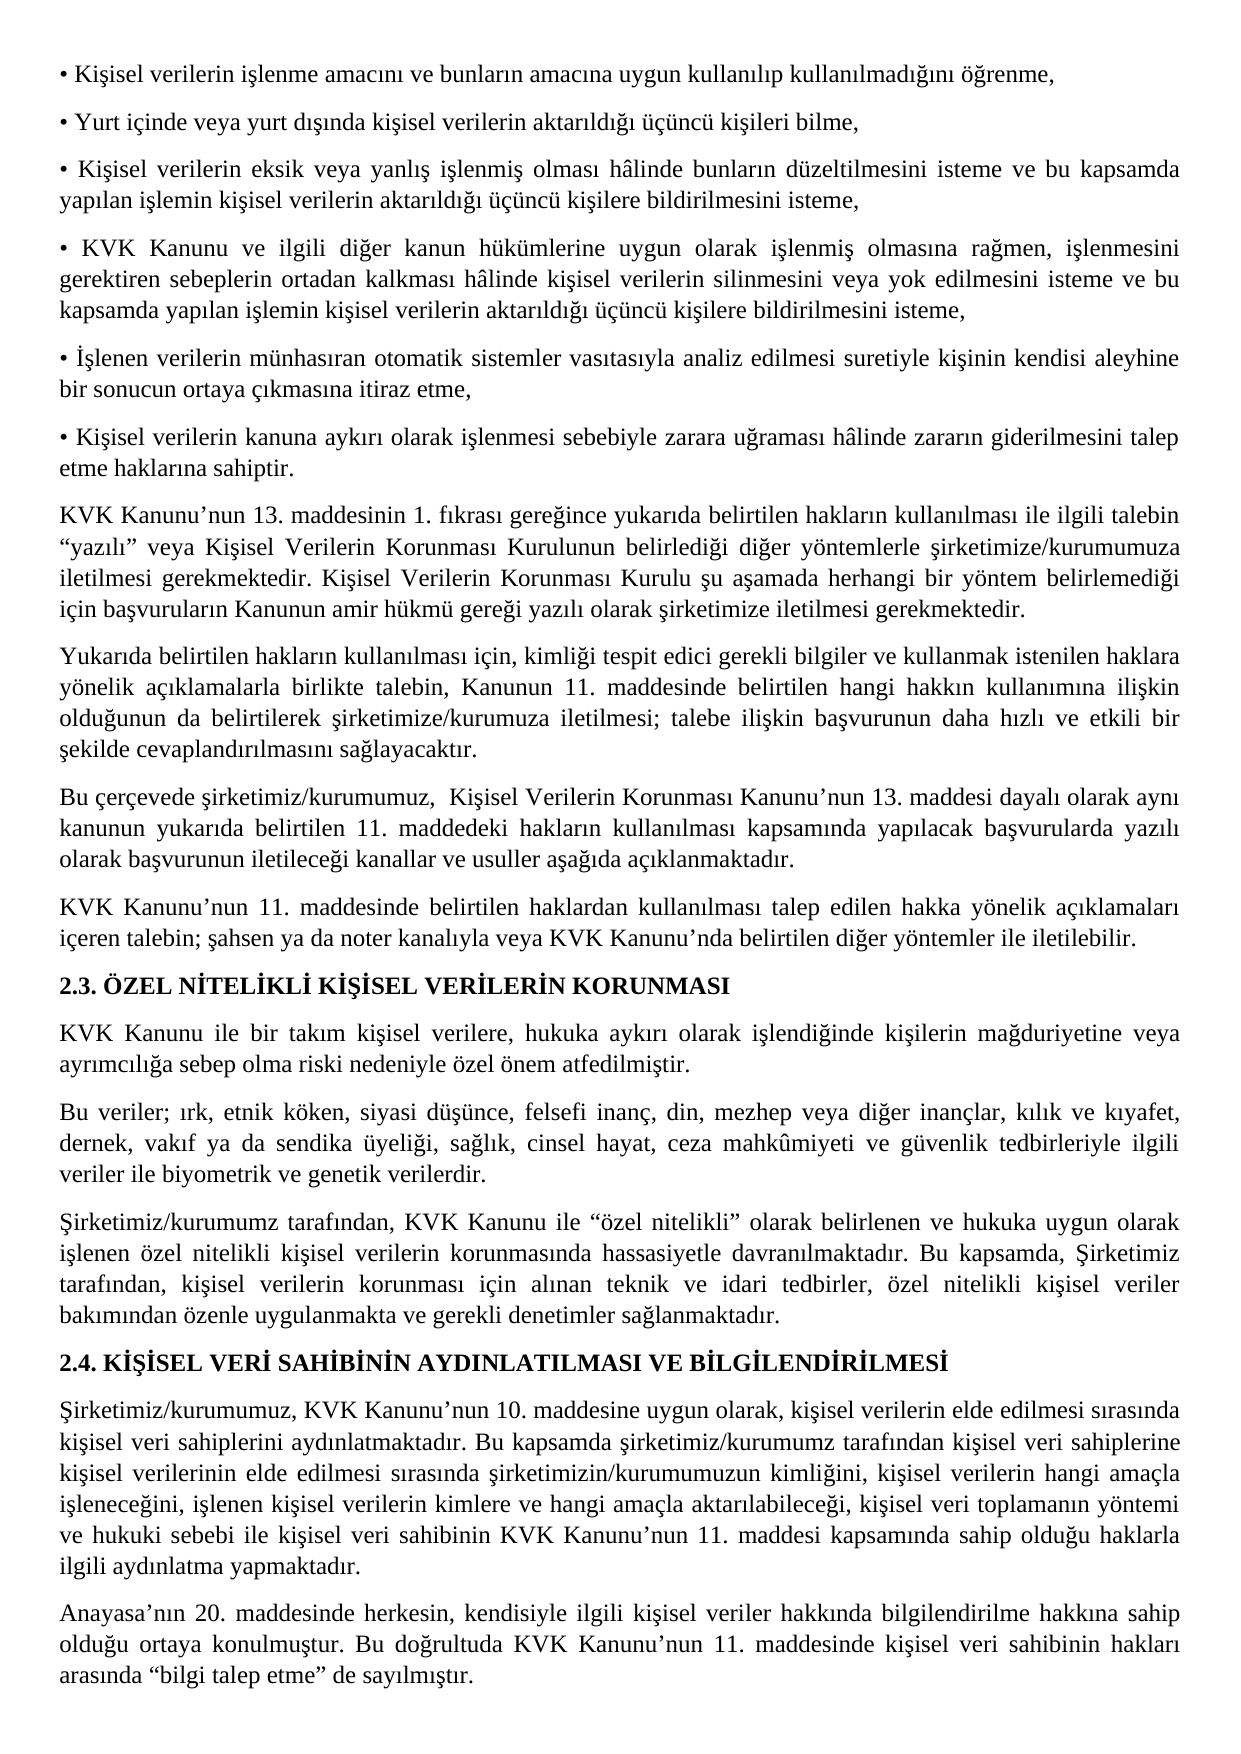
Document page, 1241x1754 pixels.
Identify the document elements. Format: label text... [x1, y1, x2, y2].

text • Kişisel verilerin işlenme amacını ve bunların amacına uygun kullanılıp kullanılmadığını öğrenme, [59, 59, 1181, 88]
text • Kişisel verilerin kanuna aykırı olarak işlenmesi sebebiyle zarara uğraması hâlinde zararın giderilmesini talep etme haklarına sahiptir. [59, 422, 1181, 482]
text Şirketimiz/kurumumz tarafından, KVK Kanunu ile “özel nitelikli” olarak belirlenen ve hukuka uygun olarak işlenen özel nitelikli kişisel verilerin korunmasında hassasiyetle davranılmaktadır. Bu kapsamda, Şirketimiz tarafından, kişisel verilerin korunması için alınan teknik ve idari tedbirler, özel nitelikli kişisel veriler bakımından özenle uygulanmakta ve gerekli denetimler sağlanmaktadır. [59, 1207, 1181, 1329]
text 2.4. KİŞİSEL VERİ SAHİBİNİN AYDINLATILMASI VE BİLGİLENDİRİLMESİ [59, 1348, 1181, 1377]
text Anayasa’nın 20. maddesinde herkesin, kendisiyle ilgili kişisel veriler hakkında bilgilendirilme hakkına sahip olduğu ortaya konulmuştur. Bu doğrultuda KVK Kanunu’nun 11. maddesinde kişisel veri sahibinin hakları arasında “bilgi talep etme” de sayılmıştır. [59, 1598, 1181, 1689]
text Bu veriler; ırk, etnik köken, siyasi düşünce, felsefi inanç, din, mezhep veya diğer inançlar, kılık ve kıyafet, dernek, vakıf ya da sendika üyeliği, sağlık, cinsel hayat, ceza mahkûmiyeti ve güvenlik tedbirleriyle ilgili veriler ile biyometrik ve genetik verilerdir. [59, 1097, 1181, 1188]
text • KVK Kanunu ve ilgili diğer kanun hükümlerine uygun olarak işlenmiş olmasına rağmen, işlenmesini gerektiren sebeplerin ortadan kalkması hâlinde kişisel verilerin silinmesini veya yok edilmesini isteme ve bu kapsamda yapılan işlemin kişisel verilerin aktarıldığı üçüncü kişilere bildirilmesini isteme, [59, 233, 1181, 324]
text Yukarıda belirtilen hakların kullanılması için, kimliği tespit edici gerekli bilgiler ve kullanmak istenilen haklara yönelik açıklamalarla birlikte talebin, Kanunun 11. maddesinde belirtilen hangi hakkın kullanımına ilişkin olduğunun da belirtilerek şirketimize/kurumuza iletilmesi; talebe ilişkin başvurunun daha hızlı ve etkili bir şekilde cevaplandırılmasını sağlayacaktır. [59, 641, 1181, 763]
text Şirketimiz/kurumumuz, KVK Kanunu’nun 10. maddesine uygun olarak, kişisel verilerin elde edilmesi sırasında kişisel veri sahiplerini aydınlatmaktadır. Bu kapsamda şirketimiz/kurumumz tarafından kişisel veri sahiplerine kişisel verilerinin elde edilmesi sırasında şirketimizin/kurumumuzun kimliğini, kişisel verilerin hangi amaçla işleneceğini, işlenen kişisel verilerin kimlere ve hangi amaçla aktarılabileceği, kişisel veri toplamanın yöntemi ve hukuki sebebi ile kişisel veri sahibinin KVK Kanunu’nun 11. maddesi kapsamında sahip olduğu haklarla ilgili aydınlatma yapmaktadır. [59, 1396, 1181, 1579]
text • İşlenen verilerin münhasıran otomatik sistemler vasıtasıyla analiz edilmesi suretiyle kişinin kendisi aleyhine bir sonucun ortaya çıkmasına itiraz etme, [59, 343, 1181, 403]
text KVK Kanunu ile bir takım kişisel verilere, hukuka aykırı olarak işlendiğinde kişilerin mağduriyetine veya ayrımcılığa sebep olma riski nedeniyle özel önem atfedilmiştir. [59, 1018, 1181, 1078]
text KVK Kanunu’nun 13. maddesinin 1. fıkrası gereğince yukarıda belirtilen hakların kullanılması ile ilgili talebin “yazılı” veya Kişisel Verilerin Korunması Kurulunun belirlediği diğer yöntemlerle şirketimize/kurumumuza iletilmesi gerekmektedir. Kişisel Verilerin Korunması Kurulu şu aşamada herhangi bir yöntem belirlemediği için başvuruların Kanunun amir hükmü gereği yazılı olarak şirketimize iletilmesi gerekmektedir. [59, 501, 1181, 622]
text 2.3. ÖZEL NİTELİKLİ KİŞİSEL VERİLERİN KORUNMASI [59, 971, 1181, 999]
text • Yurt içinde veya yurt dışında kişisel verilerin aktarıldığı üçüncü kişileri bilme, [59, 107, 1181, 136]
text KVK Kanunu’nun 11. maddesinde belirtilen haklardan kullanılması talep edilen hakka yönelik açıklamaları içeren talebin; şahsen ya da noter kanalıyla veya KVK Kanunu’nda belirtilen diğer yöntemler ile iletilebilir. [59, 892, 1181, 952]
text • Kişisel verilerin eksik veya yanlış işlenmiş olması hâlinde bunların düzeltilmesini isteme ve bu kapsamda yapılan işlemin kişisel verilerin aktarıldığı üçüncü kişilere bildirilmesini isteme, [59, 154, 1181, 214]
text Bu çerçevede şirketimiz/kurumumuz, Kişisel Verilerin Korunması Kanunu’nun 13. maddesi dayalı olarak aynı kanunun yukarıda belirtilen 11. maddedeki hakların kullanılması kapsamında yapılacak başvurularda yazılı olarak başvurunun iletileceği kanallar ve usuller aşağıda açıklanmaktadır. [59, 782, 1181, 873]
